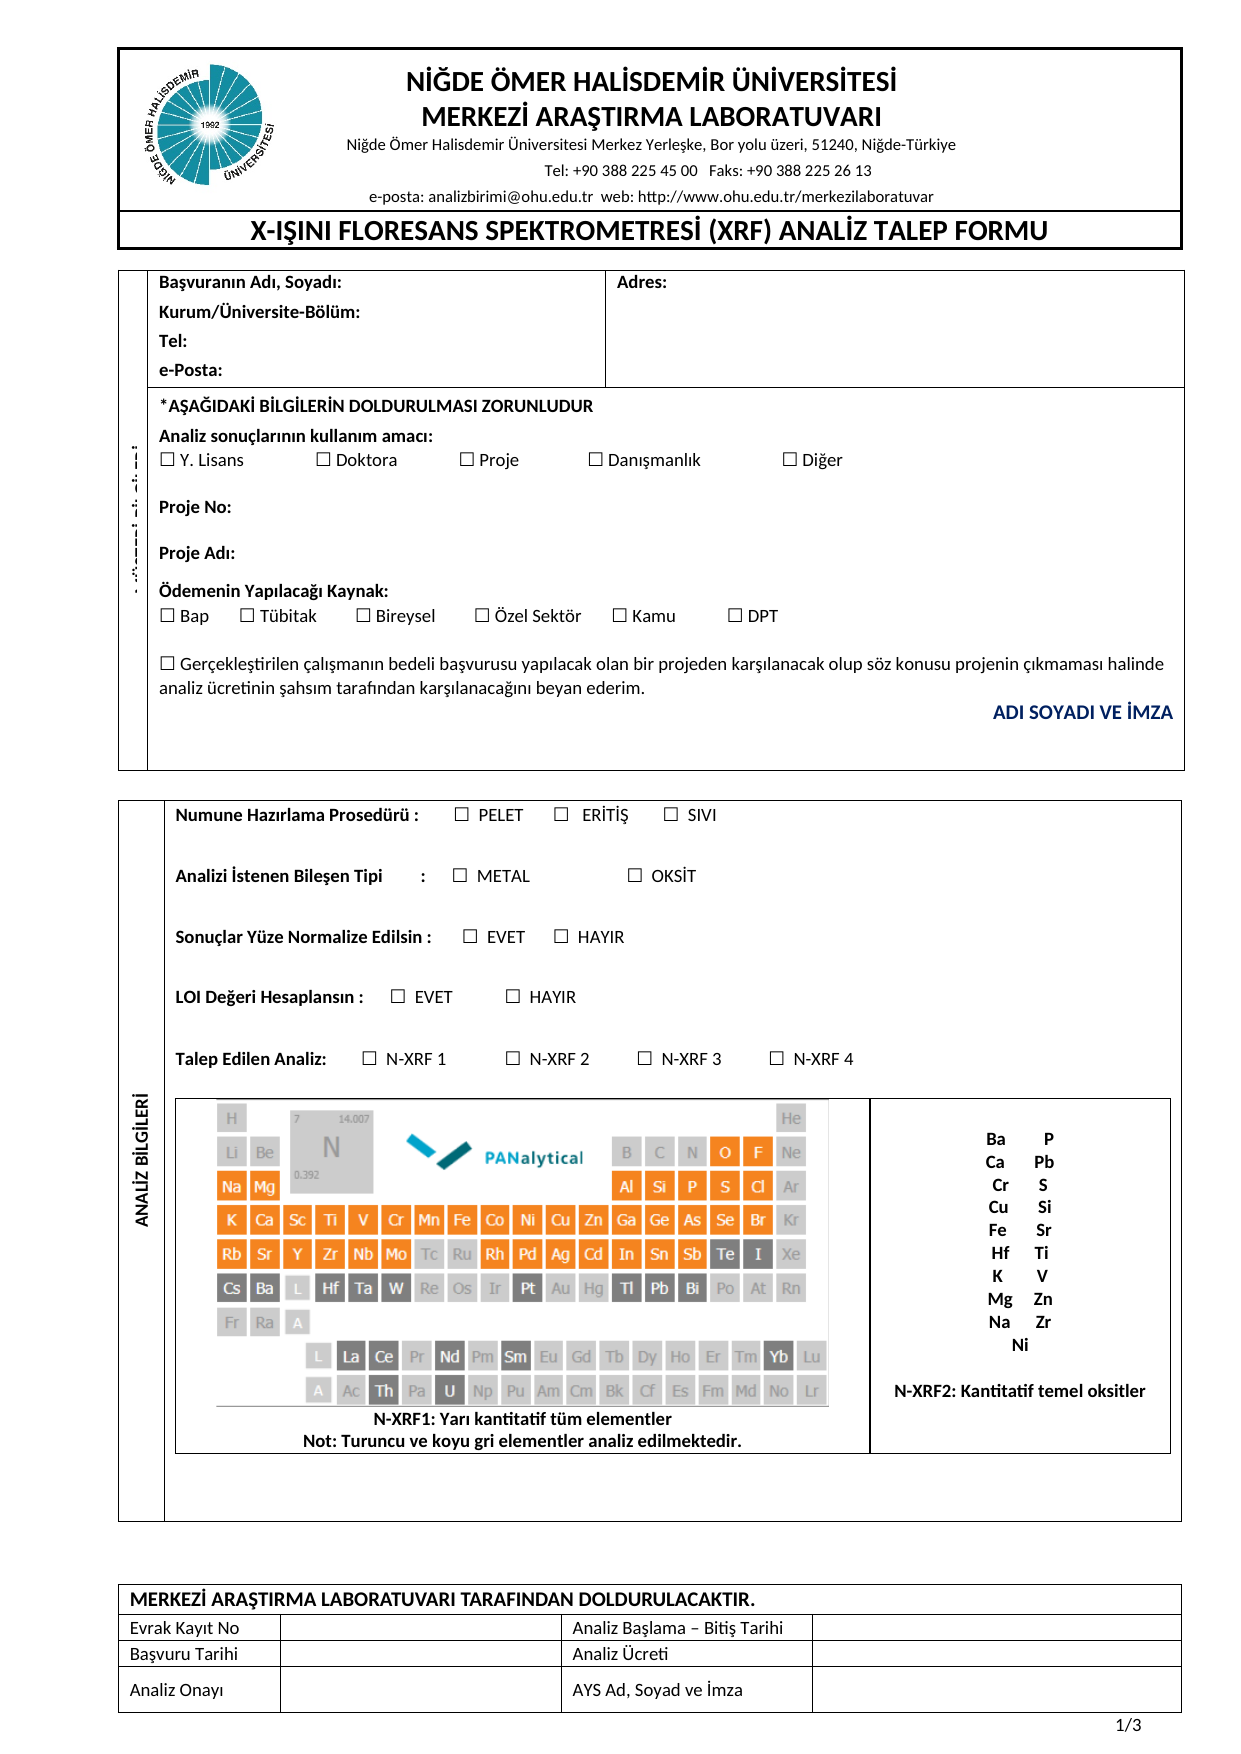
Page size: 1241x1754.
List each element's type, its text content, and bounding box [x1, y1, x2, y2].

table_cell *AŞAĞIDAKİ BİLGİLERİN DOLDURULMASI ZORUNLUDUR Analiz sonuçlarının kullanım amacı: Y. Lisans Doktora Proje Danışmanlık Diğer Proje No: Proje Adı: Ödemenin Yapılacağı Kaynak: Bap Tübitak Bireysel Özel Sektör Kamu DPT ☐ Gerçekleştirilen çalışmanın bedeli başvurusu yapılacak olan bir projeden karşılanacak olup söz konusu projenin çıkmaması halinde analiz ücretinin şahsım tarafından karşılanacağını beyan ederim. ADI SOYADI VE İMZA [148, 388, 1184, 770]
table_header ANALİZ BİLGİLERİ [119, 801, 164, 1521]
table_header Adres: [606, 271, 1184, 387]
picture [216, 1099, 829, 1407]
picture [129, 50, 289, 199]
table_header MÜŞTERİ BİLGİLERİ [119, 271, 147, 770]
table_header Başvuranın Adı, Soyadı: Kurum/Üniversite-Bölüm: Tel: e-Posta: [148, 271, 605, 387]
table_header Numune Hazırlama Prosedürü : PELET ERİTİŞ SIVI Analizi İstenen Bileşen Tipi : METAL OKSİT Sonuçlar Yüze Normalize Edilsin : EVET HAYIR LOI Değeri Hesaplansın : EVET HAYIR Talep Edilen Analiz: N-XRF 1 N-XRF 2 N-XRF 3 N-XRF 4 [165, 801, 1181, 1521]
